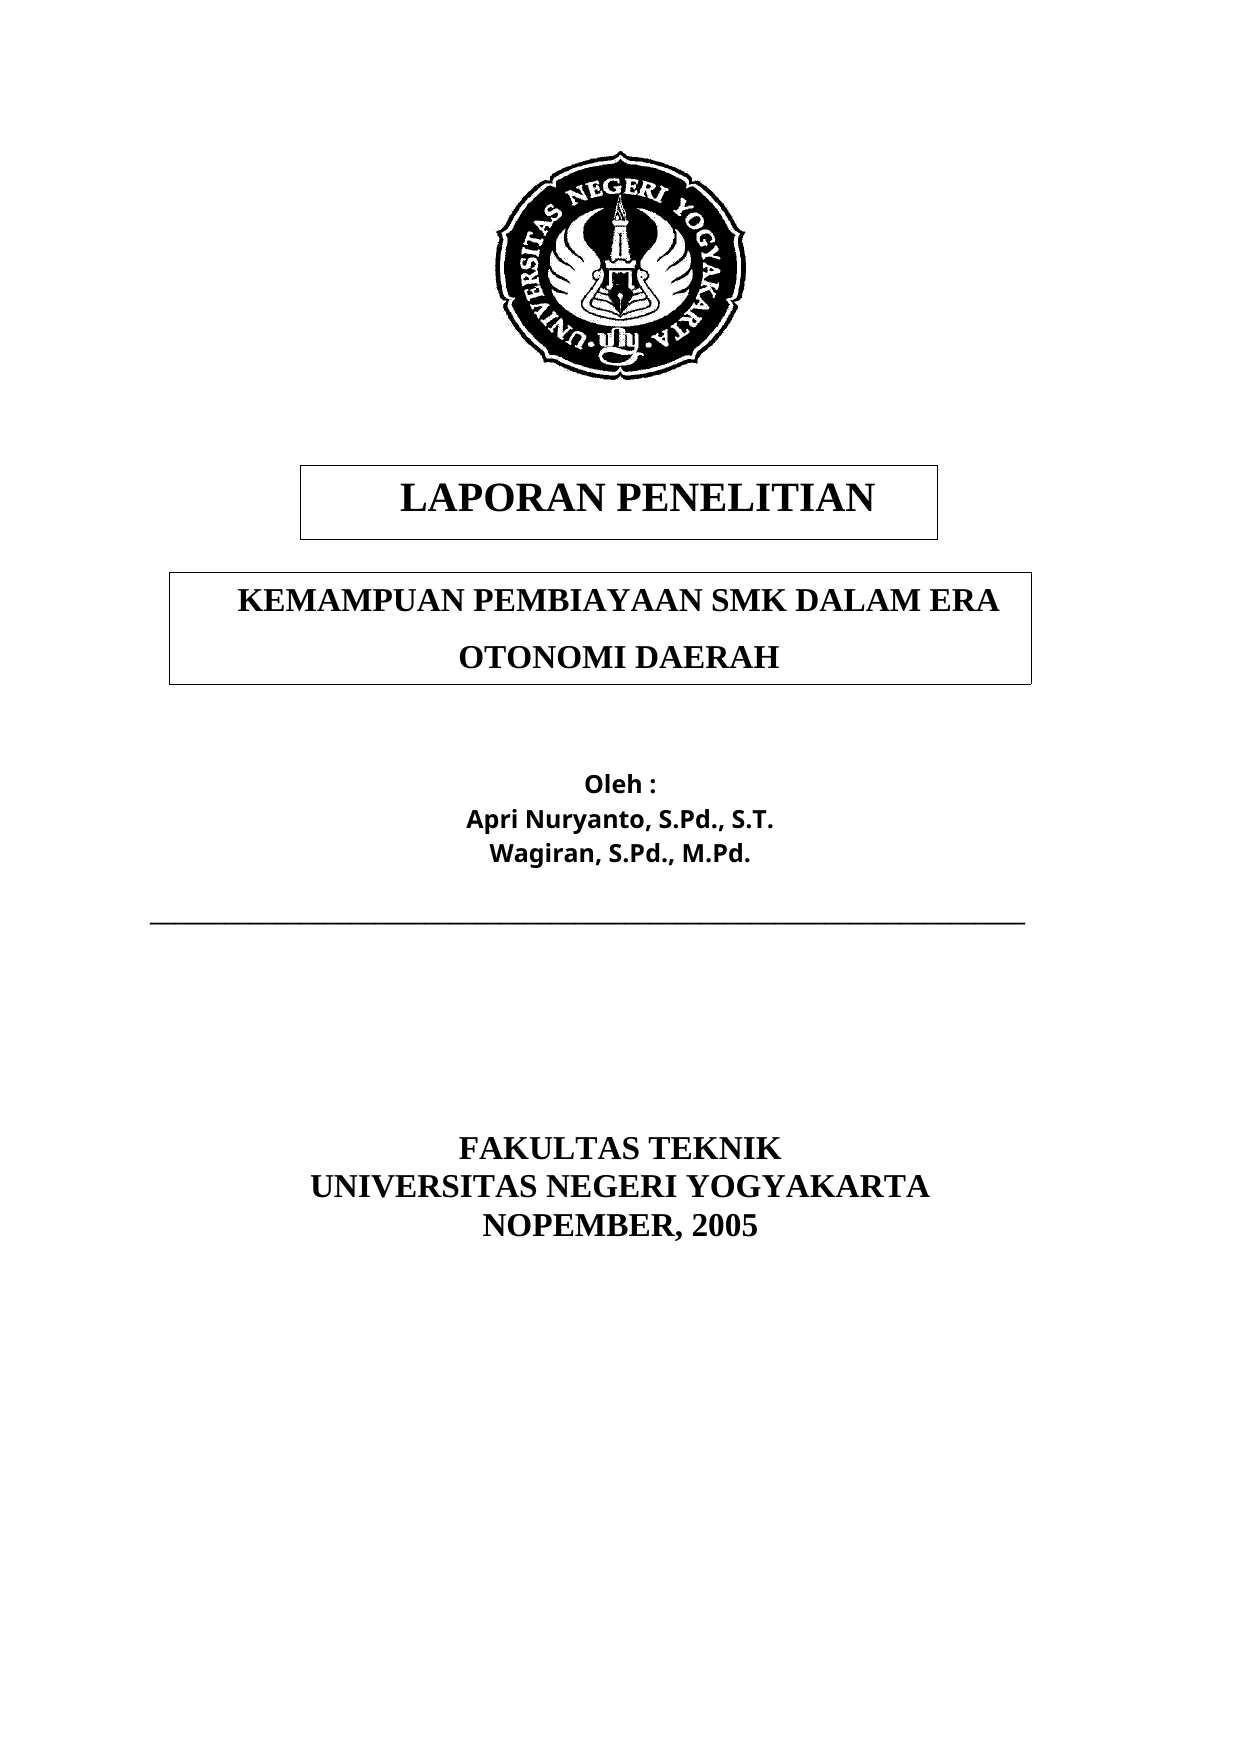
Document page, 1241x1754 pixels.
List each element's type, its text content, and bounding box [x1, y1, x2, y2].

text Wagiran, S.Pd., M.Pd. [150, 835, 1090, 869]
text Apri Nuryanto, S.Pd., S.T. [150, 801, 1090, 835]
text FAKULTAS TEKNIK [150, 1128, 1090, 1166]
text UNIVERSITAS NEGERI [150, 1166, 1090, 1205]
text Oleh : [150, 767, 1090, 801]
text ______________________________________________________________________ [150, 898, 1090, 927]
picture [492, 150, 748, 383]
text NOPEMBER, 2005 [150, 1205, 1090, 1243]
